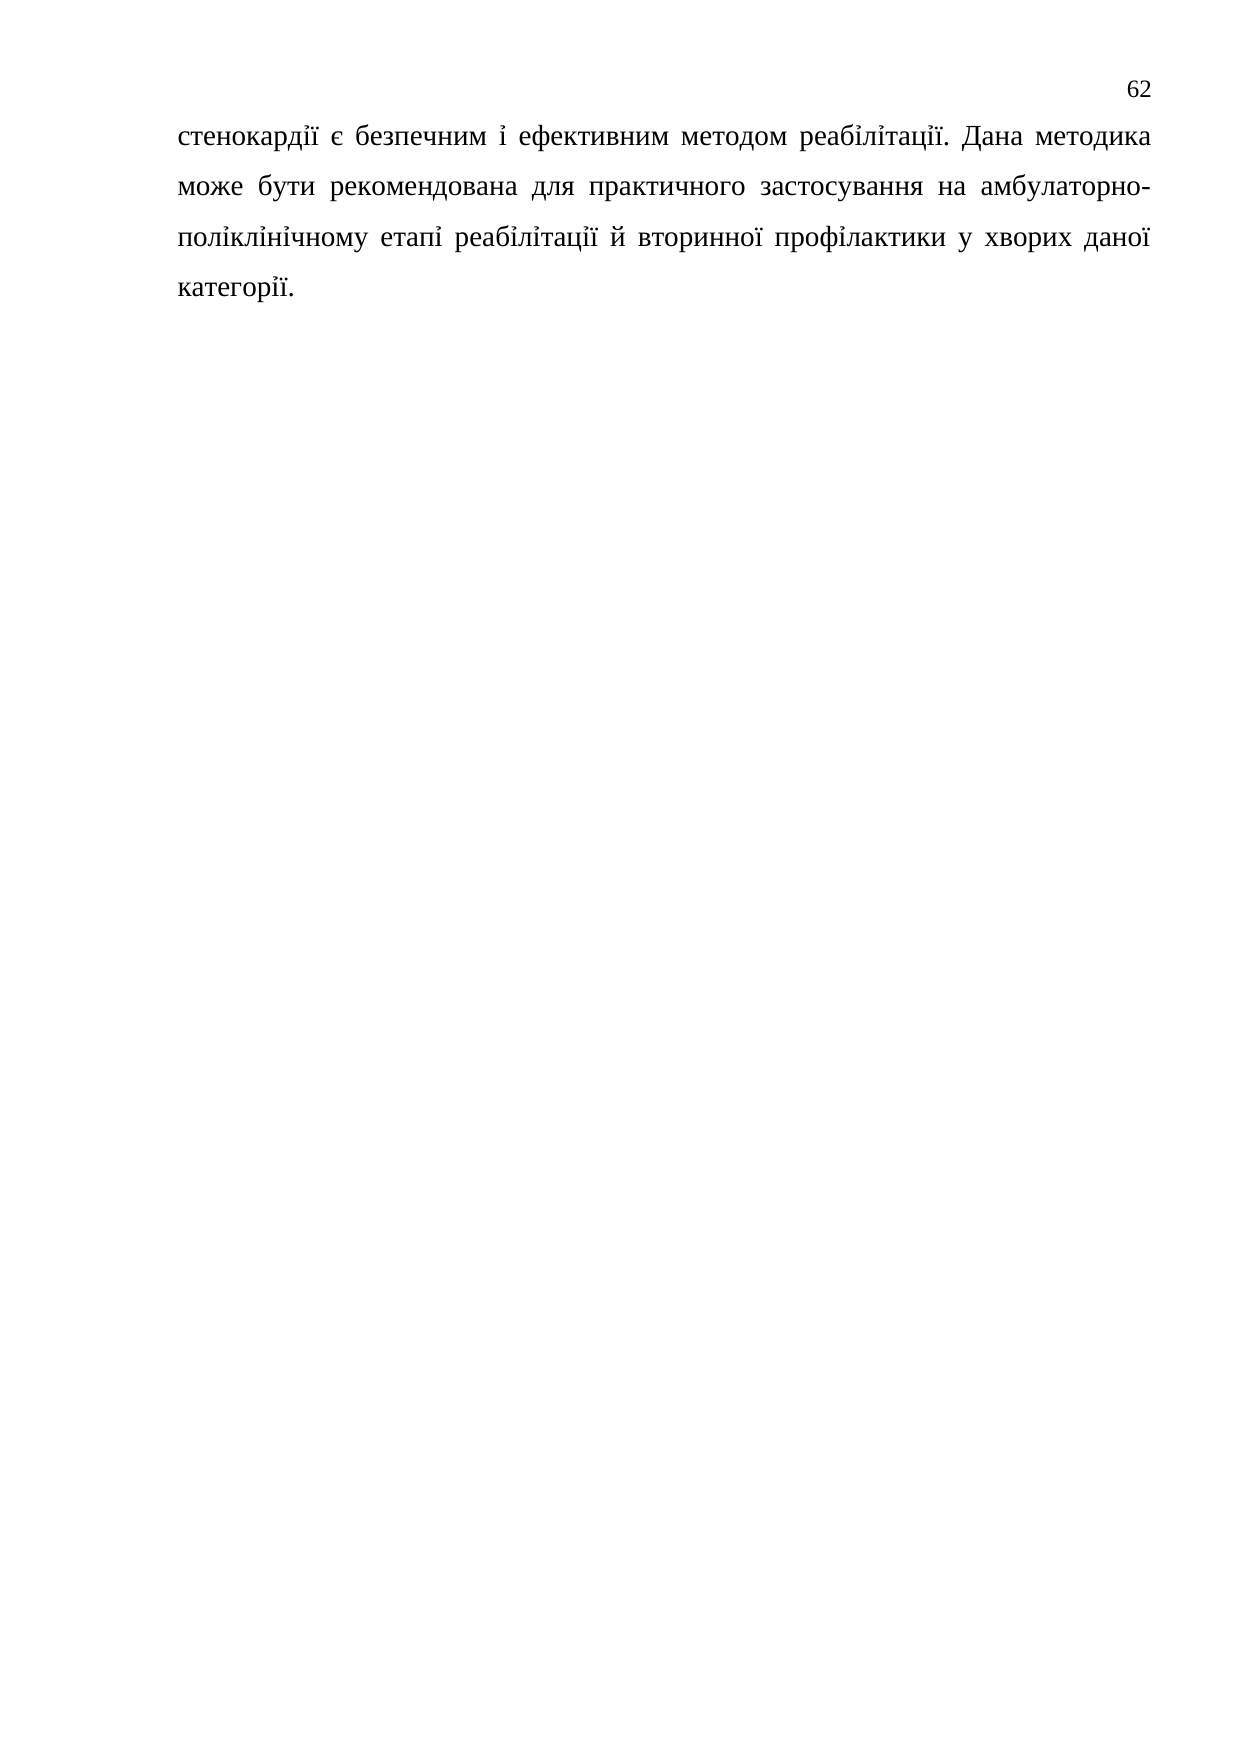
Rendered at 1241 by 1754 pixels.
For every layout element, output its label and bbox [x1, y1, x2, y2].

text [177, 118, 1152, 303]
